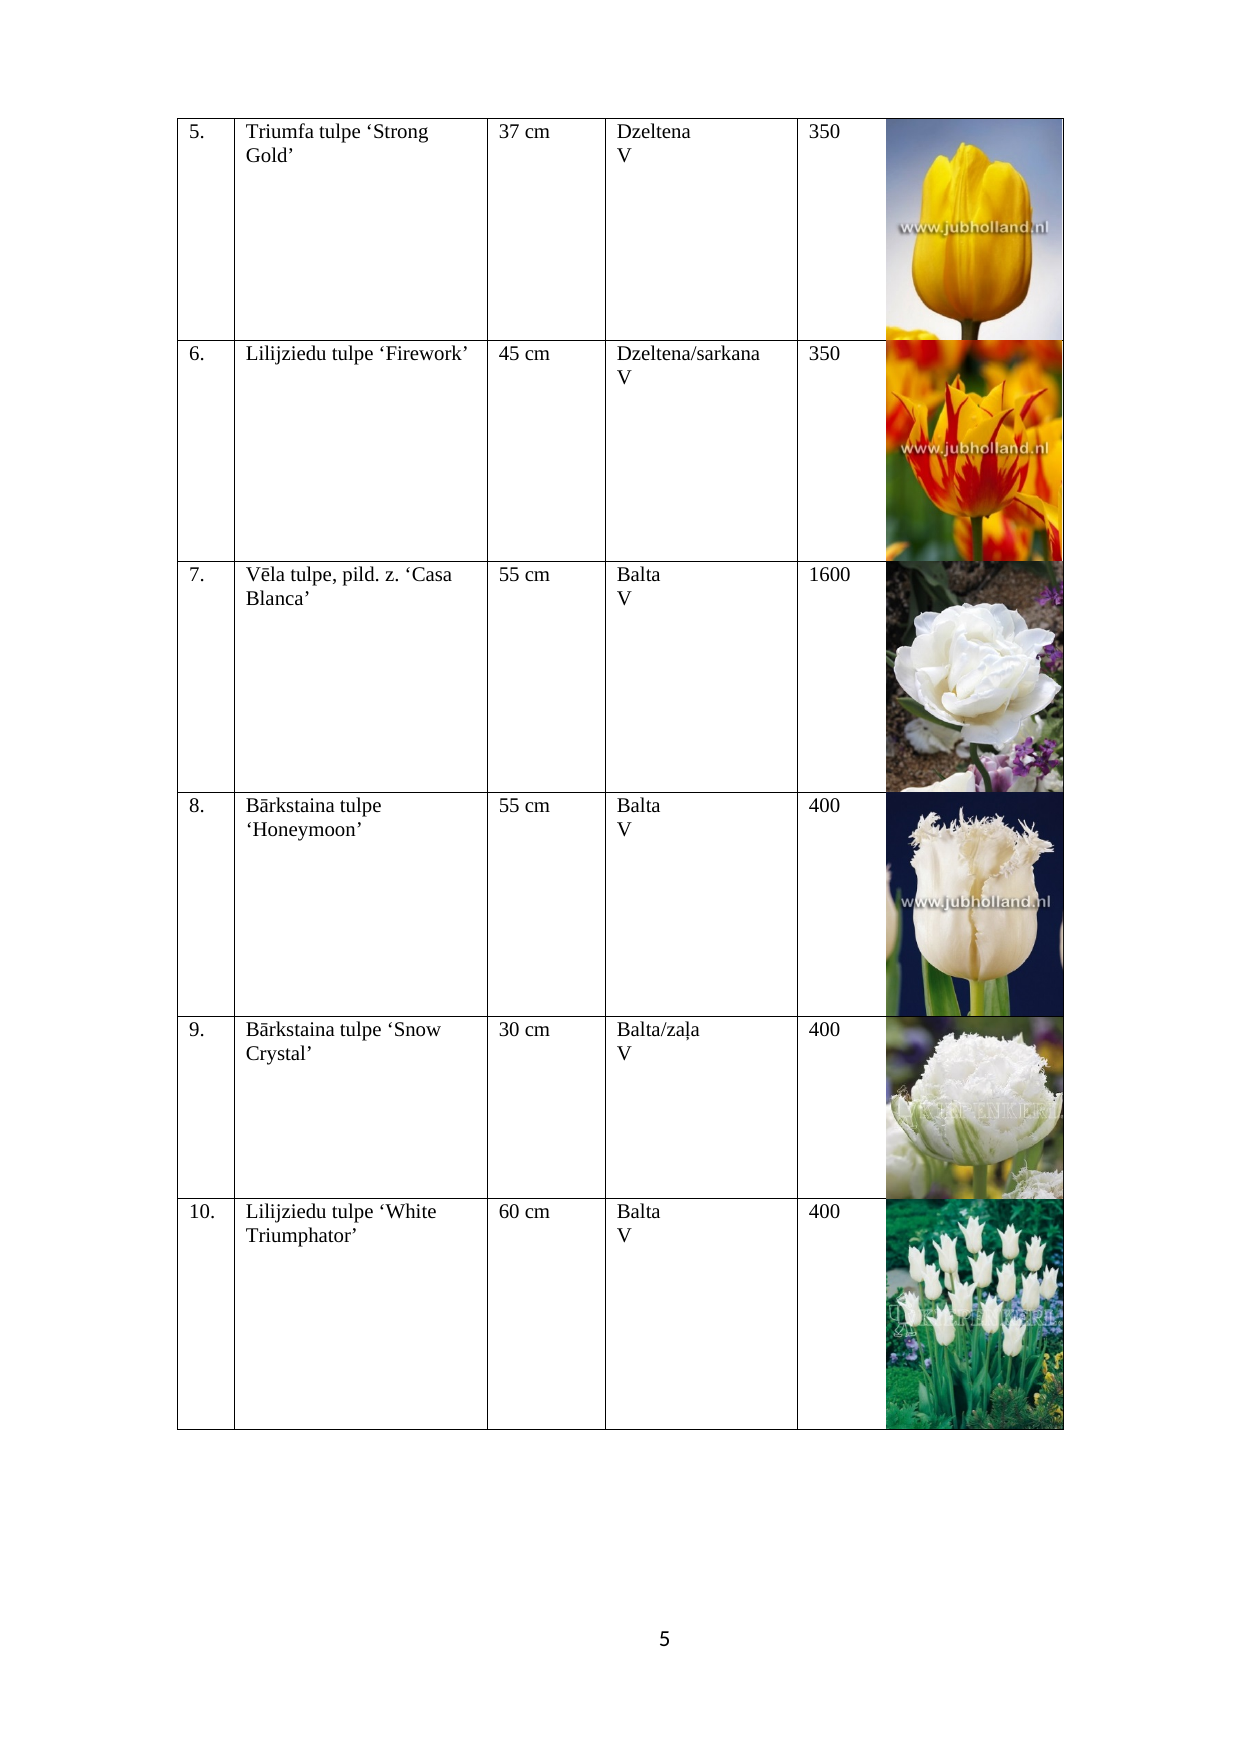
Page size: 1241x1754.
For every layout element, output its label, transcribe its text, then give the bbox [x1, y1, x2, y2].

table_cell 400 [798, 793, 886, 1016]
table_cell Lilijziedu tulpe ‘White Triumphator’ [235, 1199, 487, 1429]
table_cell 7. [178, 562, 234, 792]
table_cell 30 cm [488, 1017, 605, 1198]
table_cell Dzeltena V [606, 119, 797, 339]
table_cell 37 cm [488, 119, 605, 339]
picture [886, 119, 1064, 1016]
table_cell Balta/zaļa V [606, 1017, 797, 1198]
table_cell 5. [178, 119, 234, 339]
table_cell Dzeltena/sarkana V [606, 341, 797, 561]
table_cell 10. [178, 1199, 234, 1429]
table_cell Balta V [606, 1199, 797, 1429]
table_cell 400 [798, 1199, 886, 1429]
table_cell Lilijziedu tulpe ‘Firework’ [235, 341, 487, 561]
table_cell 350 [798, 119, 886, 339]
table_cell 400 [798, 1017, 886, 1198]
table_cell 1600 [798, 562, 886, 792]
table_cell 55 cm [488, 793, 605, 1016]
table_cell Balta V [606, 793, 797, 1016]
table_cell 45 cm [488, 341, 605, 561]
table_cell 55 cm [488, 562, 605, 792]
table_cell 6. [178, 341, 234, 561]
table_cell 9. [178, 1017, 234, 1198]
table_cell 60 cm [488, 1199, 605, 1429]
table_cell 8. [178, 793, 234, 1016]
table_cell Bārkstaina tulpe ‘Honeymoon’ [235, 793, 487, 1016]
table_cell Balta V [606, 562, 797, 792]
table_cell Bārkstaina tulpe ‘Snow Crystal’ [235, 1017, 487, 1198]
picture [886, 1017, 1064, 1429]
table_cell Triumfa tulpe ‘Strong Gold’ [235, 119, 487, 339]
table_cell Vēla tulpe, pild. z. ‘Casa Blanca’ [235, 562, 487, 792]
table_cell 350 [798, 341, 886, 561]
